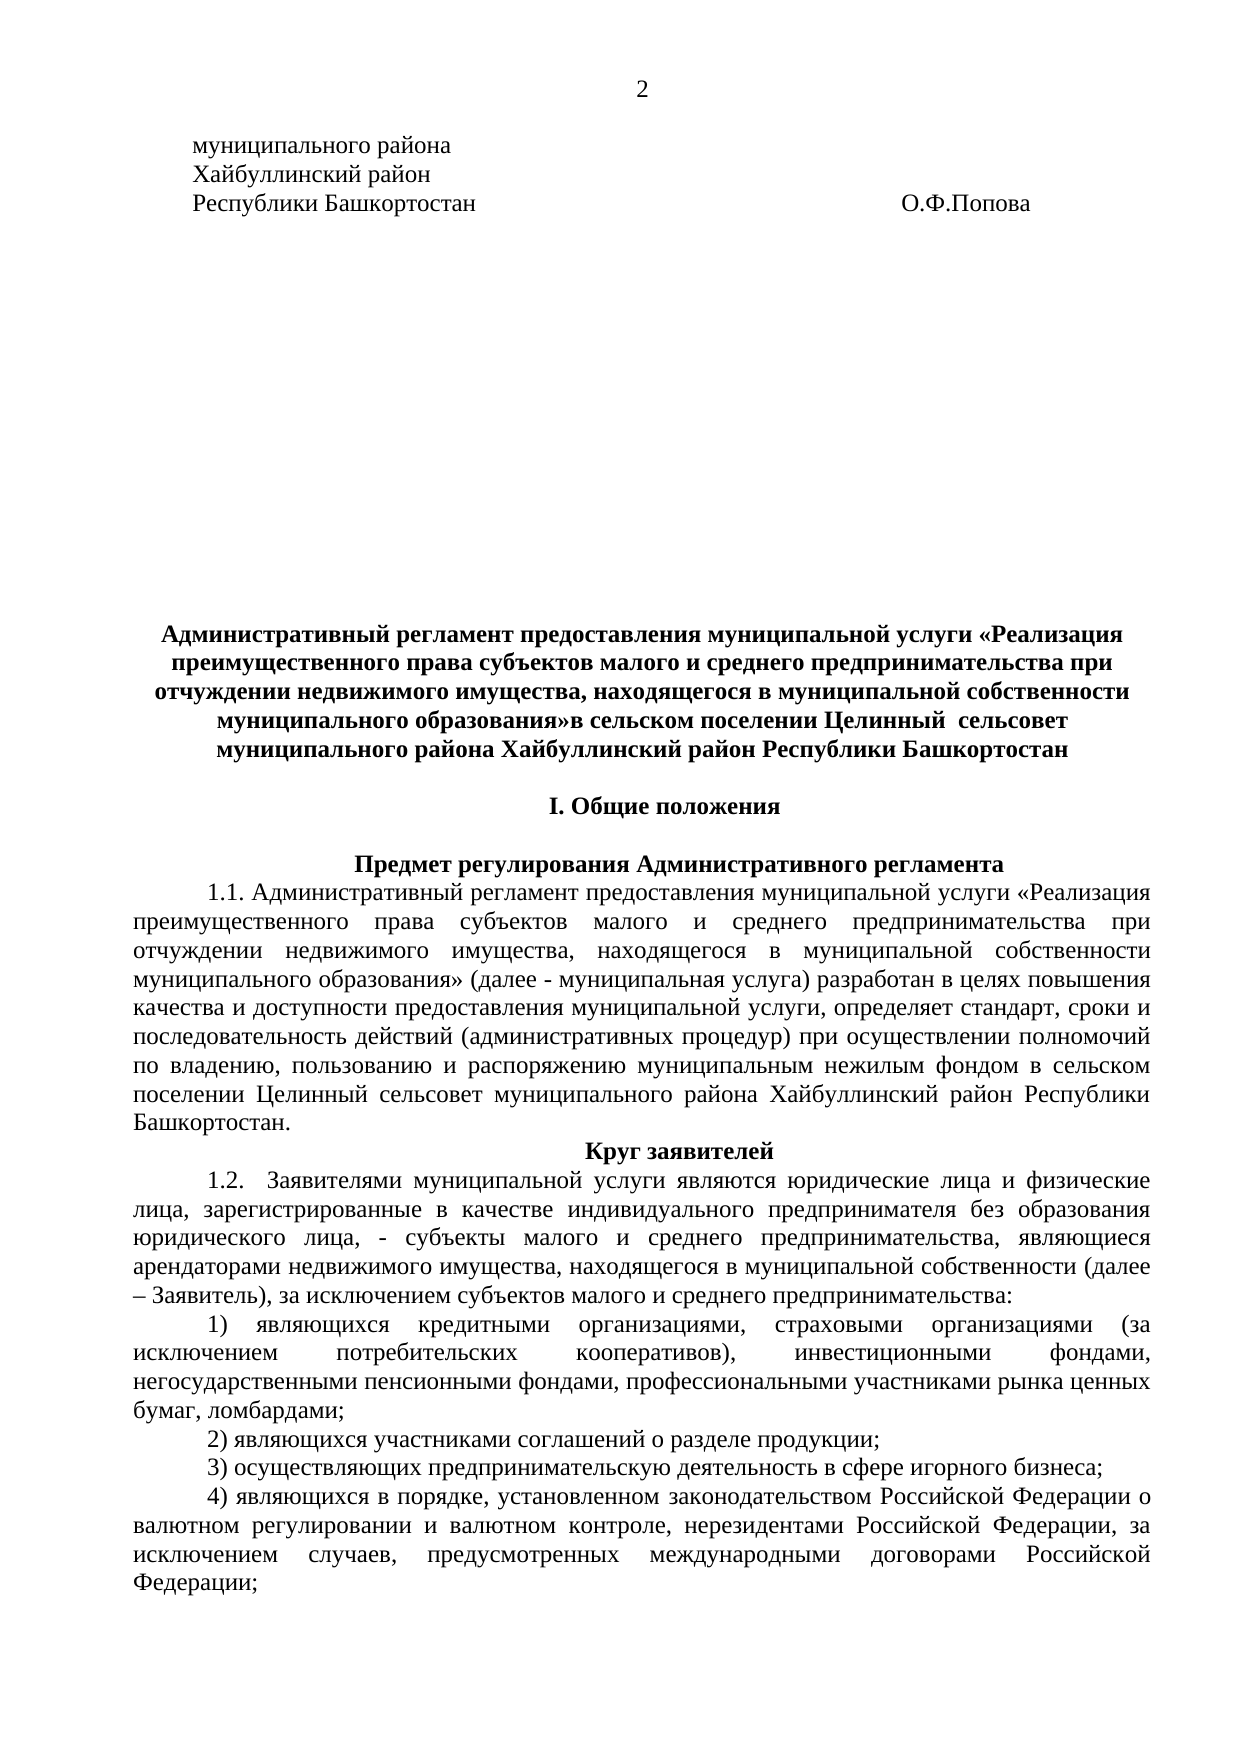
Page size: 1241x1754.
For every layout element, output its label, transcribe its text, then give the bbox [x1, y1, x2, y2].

list Предмет регулирования Административного регламента [133, 849, 1152, 877]
text 1) являющихся кредитными организациями, страховыми организациями (за исключением потребительских кооперативов), инвестиционными фондами, негосударственными пенсионными фондами, профессиональными участниками рынка ценных бумаг, ломбардами; [133, 1309, 1152, 1424]
text Административный регламент предоставления муниципальной услуги «Реализация преимущественного права субъектов малого и среднего предпринимательства при отчуждении недвижимого имущества, находящегося в муниципальной собственности муниципального образования»в сельском поселении Целинный сельсовет муниципального района Хайбуллинский район Республики Башкортостан [133, 619, 1152, 762]
text 1.2. Заявителями муниципальной услуги являются юридические лица и физические лица, зарегистрированные в качестве индивидуального предпринимателя без образования юридического лица, - субъекты малого и среднего предпринимательства, являющиеся арендаторами недвижимого имущества, находящегося в муниципальной собственности (далее – Заявитель), за исключением субъектов малого и среднего предпринимательства: [133, 1165, 1152, 1309]
text I. Общие положения [133, 791, 1152, 820]
text муниципального района [133, 131, 1152, 159]
text Республики Башкортостан О.Ф.Попова [133, 188, 1152, 217]
text 4) являющихся в порядке, установленном законодательством Российской Федерации о валютном регулировании и валютном контроле, нерезидентами Российской Федерации, за исключением случаев, предусмотренных международными договорами Российской Федерации; [133, 1481, 1152, 1596]
text 1.1. Административный регламент предоставления муниципальной услуги «Реализация преимущественного права субъектов малого и среднего предпринимательства при отчуждении недвижимого имущества, находящегося в муниципальной собственности муниципального образования» (далее - муниципальная услуга) разработан в целях повышения качества и доступности предоставления муниципальной услуги, определяет стандарт, сроки и последовательность действий (административных процедур) при осуществлении полномочий по владению, пользованию и распоряжению муниципальным нежилым фондом в сельском поселении Целинный сельсовет муниципального района Хайбуллинский район Республики Башкортостан. [133, 877, 1152, 1136]
text Хайбуллинский район [133, 159, 1152, 188]
text Круг заявителей [133, 1136, 1152, 1165]
text 2) являющихся участниками соглашений о разделе продукции; [133, 1424, 1152, 1452]
text 3) осуществляющих предпринимательскую деятельность в сфере игорного бизнеса; [133, 1452, 1152, 1481]
